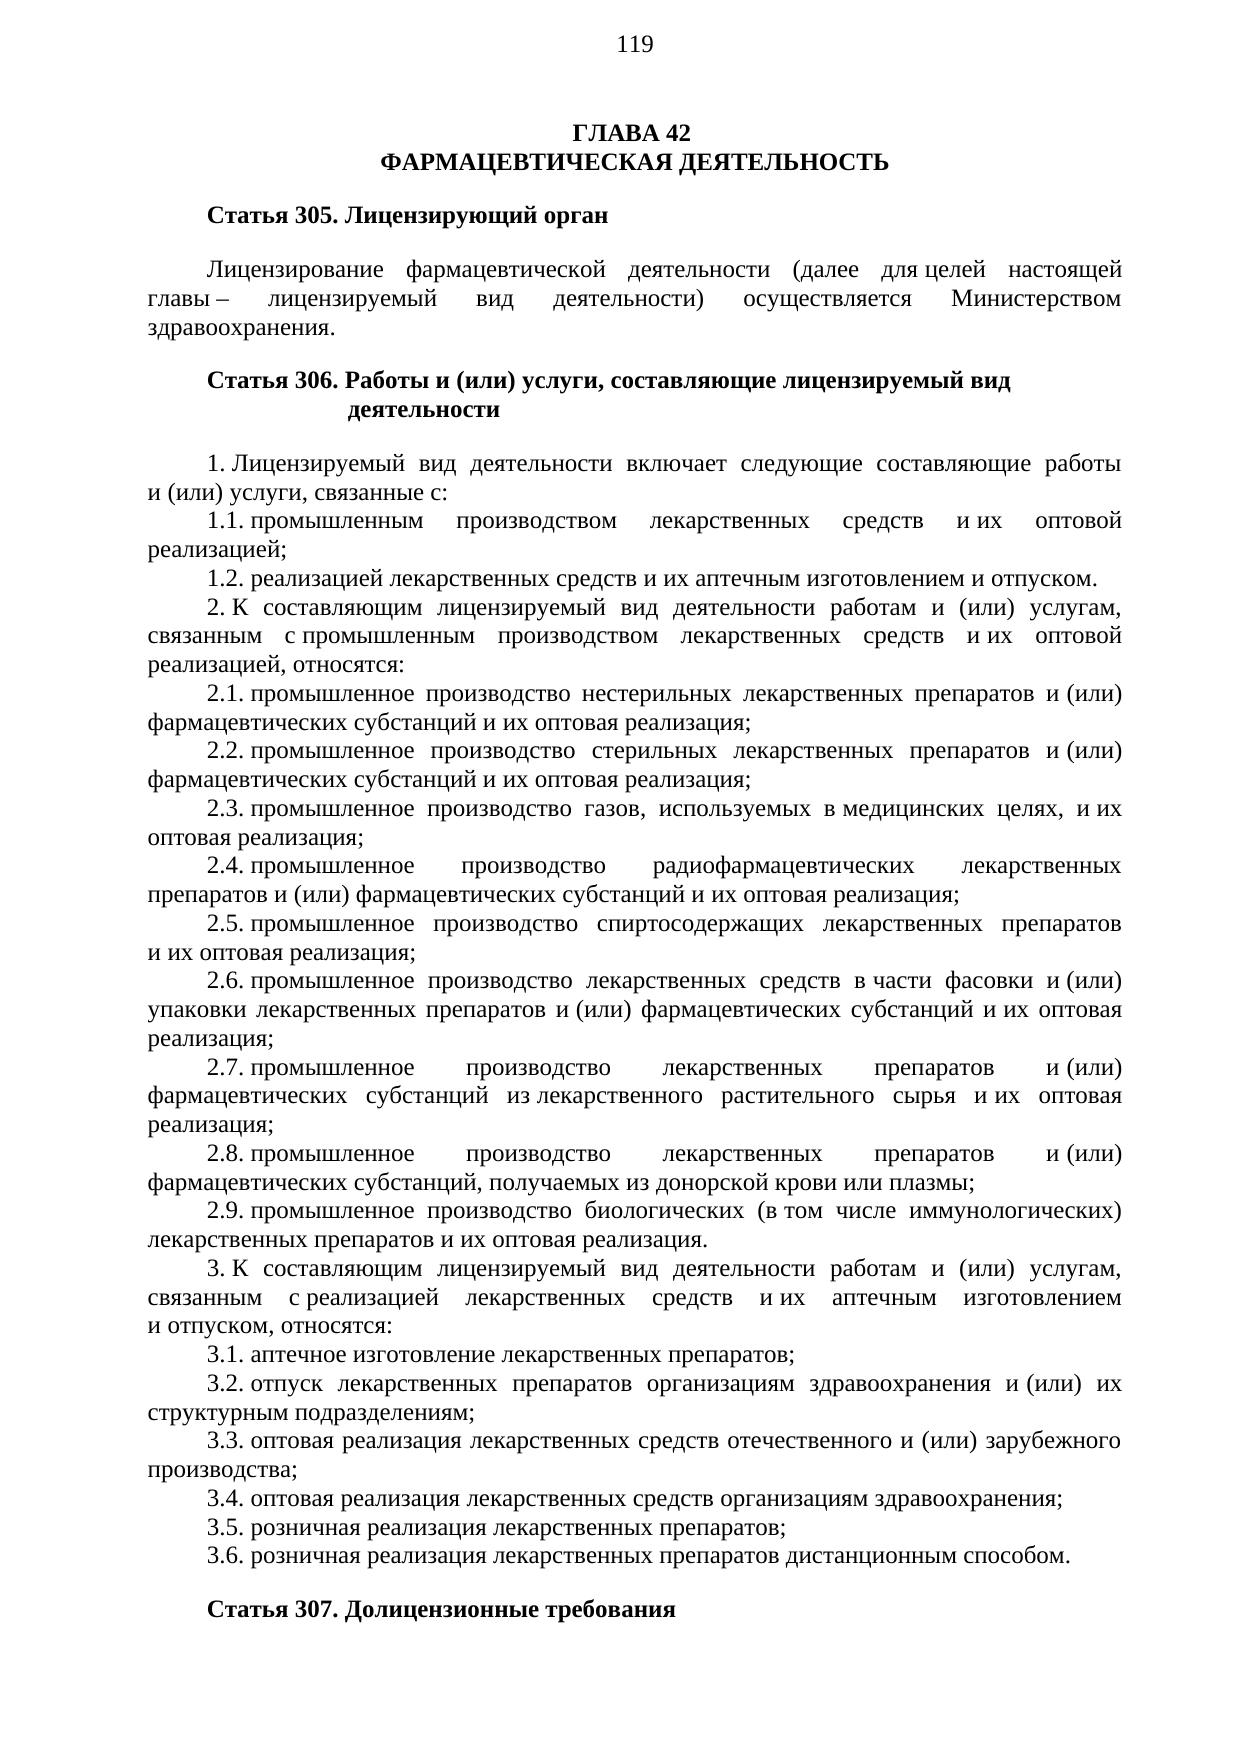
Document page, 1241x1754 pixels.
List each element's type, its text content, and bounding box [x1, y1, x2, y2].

text 3.1. аптечное изготовление лекарственных препаратов; [147, 1339, 1122, 1368]
text 2.4. промышленное производство радиофармацевтических лекарственных препаратов и (или) фармацевтических субстанций и их оптовая реализация; [147, 851, 1122, 908]
text Статья 305. Лицензирующий орган [207, 201, 1122, 229]
text Лицензирование фармацевтической деятельности (далее для целей настоящей главы – лицензируемый вид деятельности) осуществляется Министерством здравоохранения. [147, 254, 1122, 341]
text 2. К составляющим лицензируемый вид деятельности работам и (или) услугам, связанным с промышленным производством лекарственных средств и их оптовой реализацией, относятся: [147, 592, 1122, 678]
text 2.7. промышленное производство лекарственных препаратов и (или) фармацевтических субстанций из лекарственного растительного сырья и их оптовая реализация; [147, 1052, 1122, 1138]
text 1.1. промышленным производством лекарственных средств и их оптовой реализацией; [147, 506, 1122, 563]
text 3.2. отпуск лекарственных препаратов организациям здравоохранения и (или) их структурным подразделениям; [147, 1368, 1122, 1426]
text 3.4. оптовая реализация лекарственных средств организациям здравоохранения; [147, 1483, 1122, 1512]
text 3.6. розничная реализация лекарственных препаратов дистанционным способом. [147, 1541, 1122, 1569]
text 3. К составляющим лицензируемый вид деятельности работам и (или) услугам, связанным с реализацией лекарственных средств и их аптечным изготовлением и отпуском, относятся: [147, 1253, 1122, 1339]
text 2.5. промышленное производство спиртосодержащих лекарственных препаратов и их оптовая реализация; [147, 908, 1122, 966]
text Статья 307. Долицензионные требования [207, 1594, 1122, 1623]
text 1. Лицензируемый вид деятельности включает следующие составляющие работы и (или) услуги, связанные с: [147, 448, 1122, 506]
text 3.3. оптовая реализация лекарственных средств отечественного и (или) зарубежного производства; [147, 1426, 1122, 1483]
text Статья 306. Работы и (или) услуги, составляющие лицензируемый вид деятельности [207, 366, 1122, 423]
text 3.5. розничная реализация лекарственных препаратов; [147, 1512, 1122, 1541]
text 2.2. промышленное производство стерильных лекарственных препаратов и (или) фармацевтических субстанций и их оптовая реализация; [147, 736, 1122, 793]
text 2.3. промышленное производство газов, используемых в медицинских целях, и их оптовая реализация; [147, 793, 1122, 851]
text 2.1. промышленное производство нестерильных лекарственных препаратов и (или) фармацевтических субстанций и их оптовая реализация; [147, 678, 1122, 736]
text ГЛАВА 42 ФАРМАЦЕВТИЧЕСКАЯ ДЕЯТЕЛЬНОСТЬ [147, 118, 1122, 176]
text 1.2. реализацией лекарственных средств и их аптечным изготовлением и отпуском. [147, 563, 1122, 592]
text 2.9. промышленное производство биологических (в том числе иммунологических) лекарственных препаратов и их оптовая реализация. [147, 1196, 1122, 1253]
text 2.6. промышленное производство лекарственных средств в части фасовки и (или) упаковки лекарственных препаратов и (или) фармацевтических субстанций и их оптовая реализация; [147, 966, 1122, 1052]
text 2.8. промышленное производство лекарственных препаратов и (или) фармацевтических субстанций, получаемых из донорской крови или плазмы; [147, 1138, 1122, 1196]
